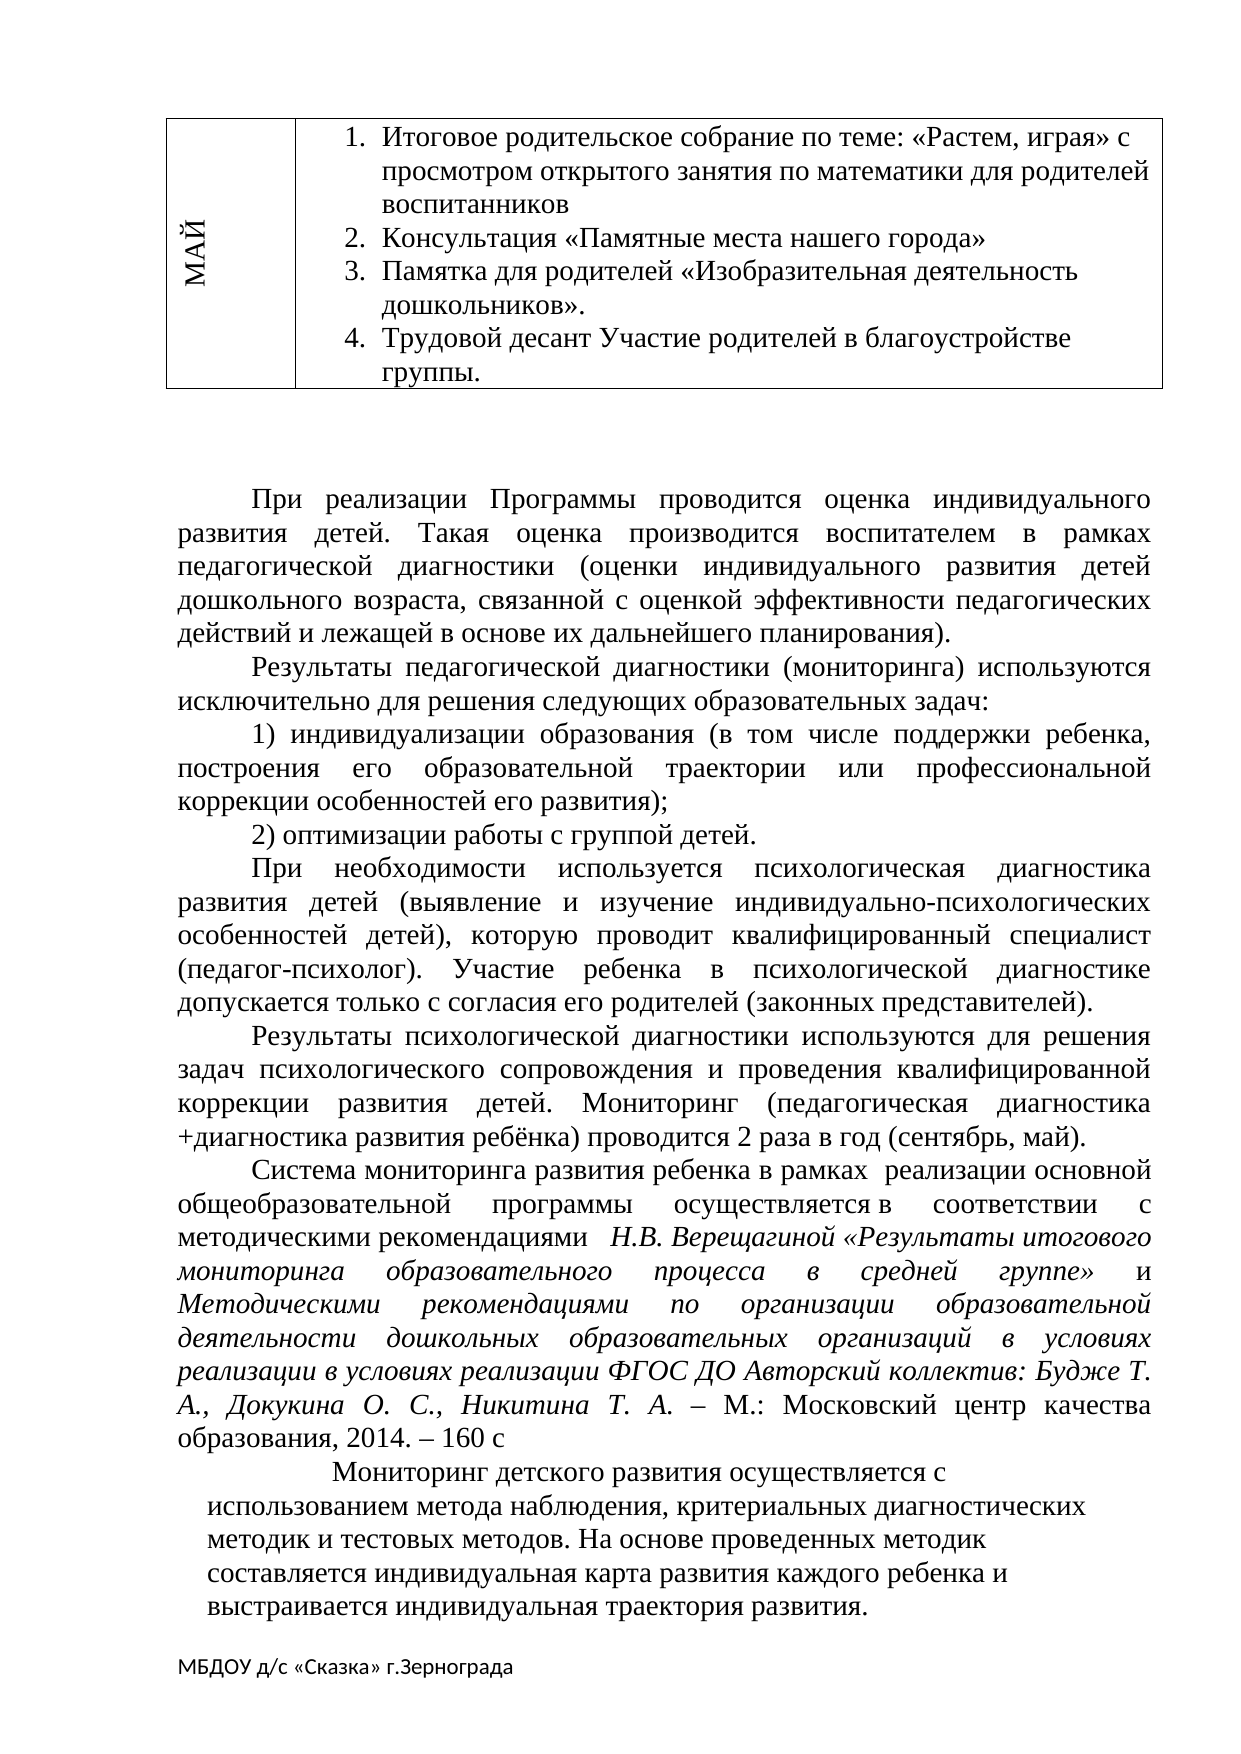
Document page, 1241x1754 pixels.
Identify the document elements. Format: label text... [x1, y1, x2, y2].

table_cell МАЙ [167, 119, 295, 387]
text Мониторинг детского развития осуществляется с использованием метода наблюдения, критериальных диагностических методик и тестовых методов. На основе проведенных методик составляется индивидуальная карта развития каждого ребенка и выстраивается индивидуальная траектория развития. [207, 1454, 1152, 1622]
text Результаты психологической диагностики используются для решения задач психологического сопровождения и проведения квалифицированной коррекции развития детей. Мониторинг (педагогическая диагностика +диагностика развития ребёнка) проводится 2 раза в год (сентябрь, май). [177, 1018, 1152, 1152]
text При реализации Программы проводится оценка индивидуального развития детей. Такая оценка производится воспитателем в рамках педагогической диагностики (оценки индивидуального развития детей дошкольного возраста, связанной с оценкой эффективности педагогических действий и лежащей в основе их дальнейшего планирования). [177, 481, 1152, 649]
text 2) оптимизации работы с группой детей. [177, 817, 1152, 850]
table_cell Итоговое родительское собрание по теме: «Растем, играя» с просмотром открытого занятия по математики для родителей воспитанников Консультация «Памятные места нашего города» Памятка для родителей «Изобразительная деятельность дошкольников». Трудовой десант Участие родителей в благоустройстве группы. [296, 119, 1162, 387]
text Система мониторинга развития ребенка в рамках реализации основной общеобразовательной программы осуществляется в соответствии с методическими рекомендациями Н.В. Верещагиной «Результаты итогового мониторинга образовательного процесса в средней группе» и Методическими рекомендациями по организации образовательной деятельности дошкольных образовательных организаций в условиях реализации в условиях реализации ФГОС ДО Авторский коллектив: Будже Т. А., Докукина О. С., Никитина Т. А. – М.: Московский центр качества образования, 2014. – 160 с [177, 1152, 1152, 1454]
text При необходимости используется психологическая диагностика развития детей (выявление и изучение индивидуально-психологических особенностей детей), которую проводит квалифицированный специалист (педагог-психолог). Участие ребенка в психологической диагностике допускается только с согласия его родителей (законных представителей). [177, 850, 1152, 1018]
text 1) индивидуализации образования (в том числе поддержки ребенка, построения его образовательной траектории или профессиональной коррекции особенностей его развития); [177, 716, 1152, 817]
text Результаты педагогической диагностики (мониторинга) используются исключительно для решения следующих образовательных задач: [177, 649, 1152, 716]
